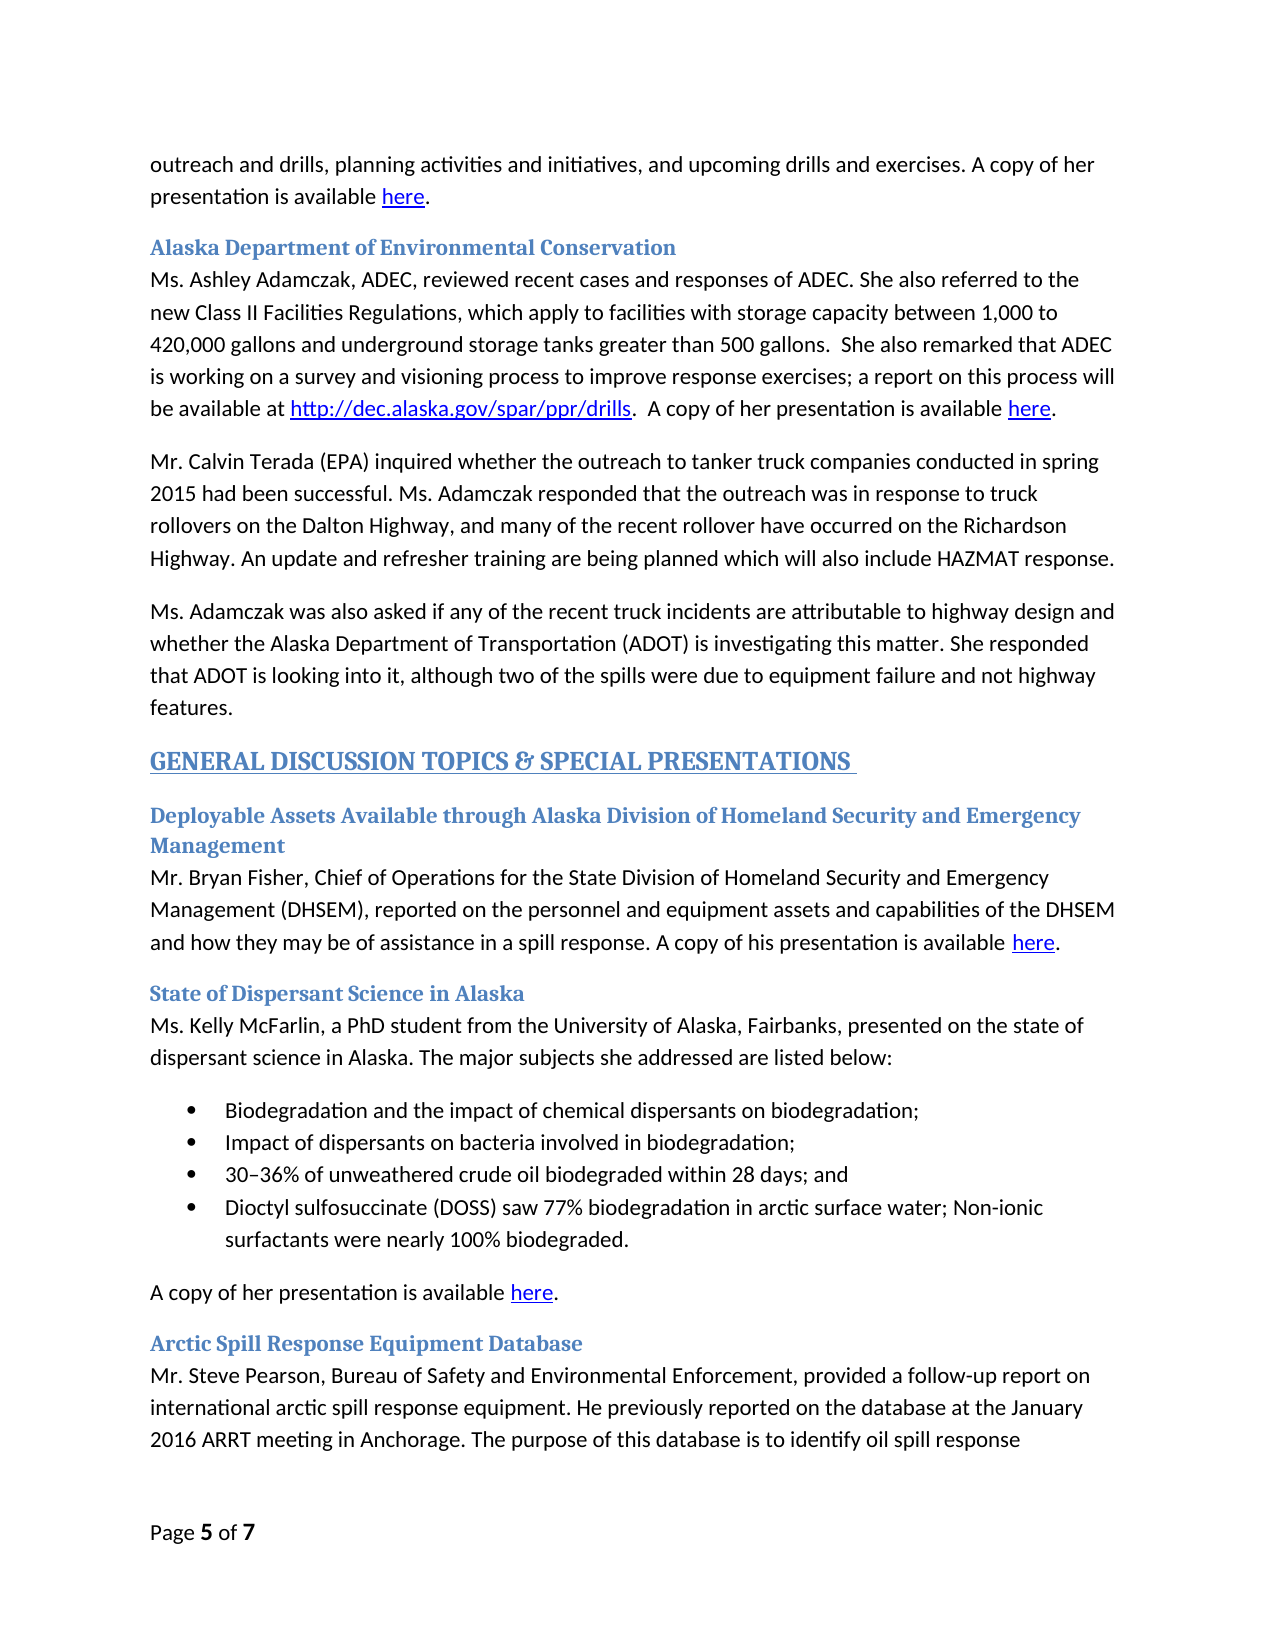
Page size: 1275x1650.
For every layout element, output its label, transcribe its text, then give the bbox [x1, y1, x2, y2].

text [150, 150, 1125, 210]
subtitle Arctic Spill Response Equipment Database [150, 1331, 1125, 1357]
list 30–36% of unweathered crude oil biodegraded within 28 days; and [187, 1161, 1125, 1188]
text Ms. Ashley Adamczak, ADEC, reviewed recent cases and responses of ADEC. She also referred to the new Class II Facilities Regulations, which apply to facilities with storage capacity between 1,000 to 420,000 gallons and underground storage tanks greater than 500 gallons. She also remarked that ADEC is working on a survey and visioning process to improve response exercises; a report on this process will be available at http://dec.alaska.gov/spar/ppr/drills. A copy of her presentation is available here. [150, 265, 1125, 422]
subtitle Deployable Assets Available through Alaska Division of Homeland Security and Emergency Management [150, 803, 1125, 859]
list Dioctyl sulfosuccinate (DOSS) saw 77% biodegradation in arctic surface water; Non-ionic surfactants were nearly 100% biodegraded. [187, 1193, 1125, 1253]
text A copy of her presentation is available here. [150, 1278, 1125, 1306]
text Ms. Kelly McFarlin, a PhD student from the University of Alaska, Fairbanks, presented on the state of dispersant science in Alaska. The major subjects she addressed are listed below: [150, 1011, 1125, 1071]
list Biodegradation and the impact of chemical dispersants on biodegradation; [187, 1096, 1125, 1124]
text Mr. Calvin Terada (EPA) inquired whether the outreach to tanker truck companies conducted in spring 2015 had been successful. Ms. Adamczak responded that the outreach was in response to truck rollovers on the Dalton Highway, and many of the recent rollover have occurred on the Richardson Highway. An update and refresher training are being planned which will also include HAZMAT response. [150, 447, 1125, 572]
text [150, 1361, 1125, 1453]
subtitle Alaska Department of Environmental Conservation [150, 235, 1125, 262]
list Impact of dispersants on bacteria involved in biodegradation; [187, 1128, 1125, 1156]
subtitle State of Dispersant Science in Alaska [150, 981, 1125, 1007]
text Mr. Bryan Fisher, Chief of Operations for the State Division of Homeland Security and Emergency Management (DHSEM), reported on the personnel and equipment assets and capabilities of the DHSEM and how they may be of assistance in a spill response. A copy of his presentation is available here. [150, 863, 1125, 956]
text Ms. Adamczak was also asked if any of the recent truck incidents are attributable to highway design and whether the Alaska Department of Transportation (ADOT) is investigating this matter. She responded that ADOT is looking into it, although two of the spills were due to equipment failure and not highway features. [150, 597, 1125, 721]
subtitle GENERAL DISCUSSION TOPICS & SPECIAL PRESENTATIONS [150, 746, 1125, 777]
